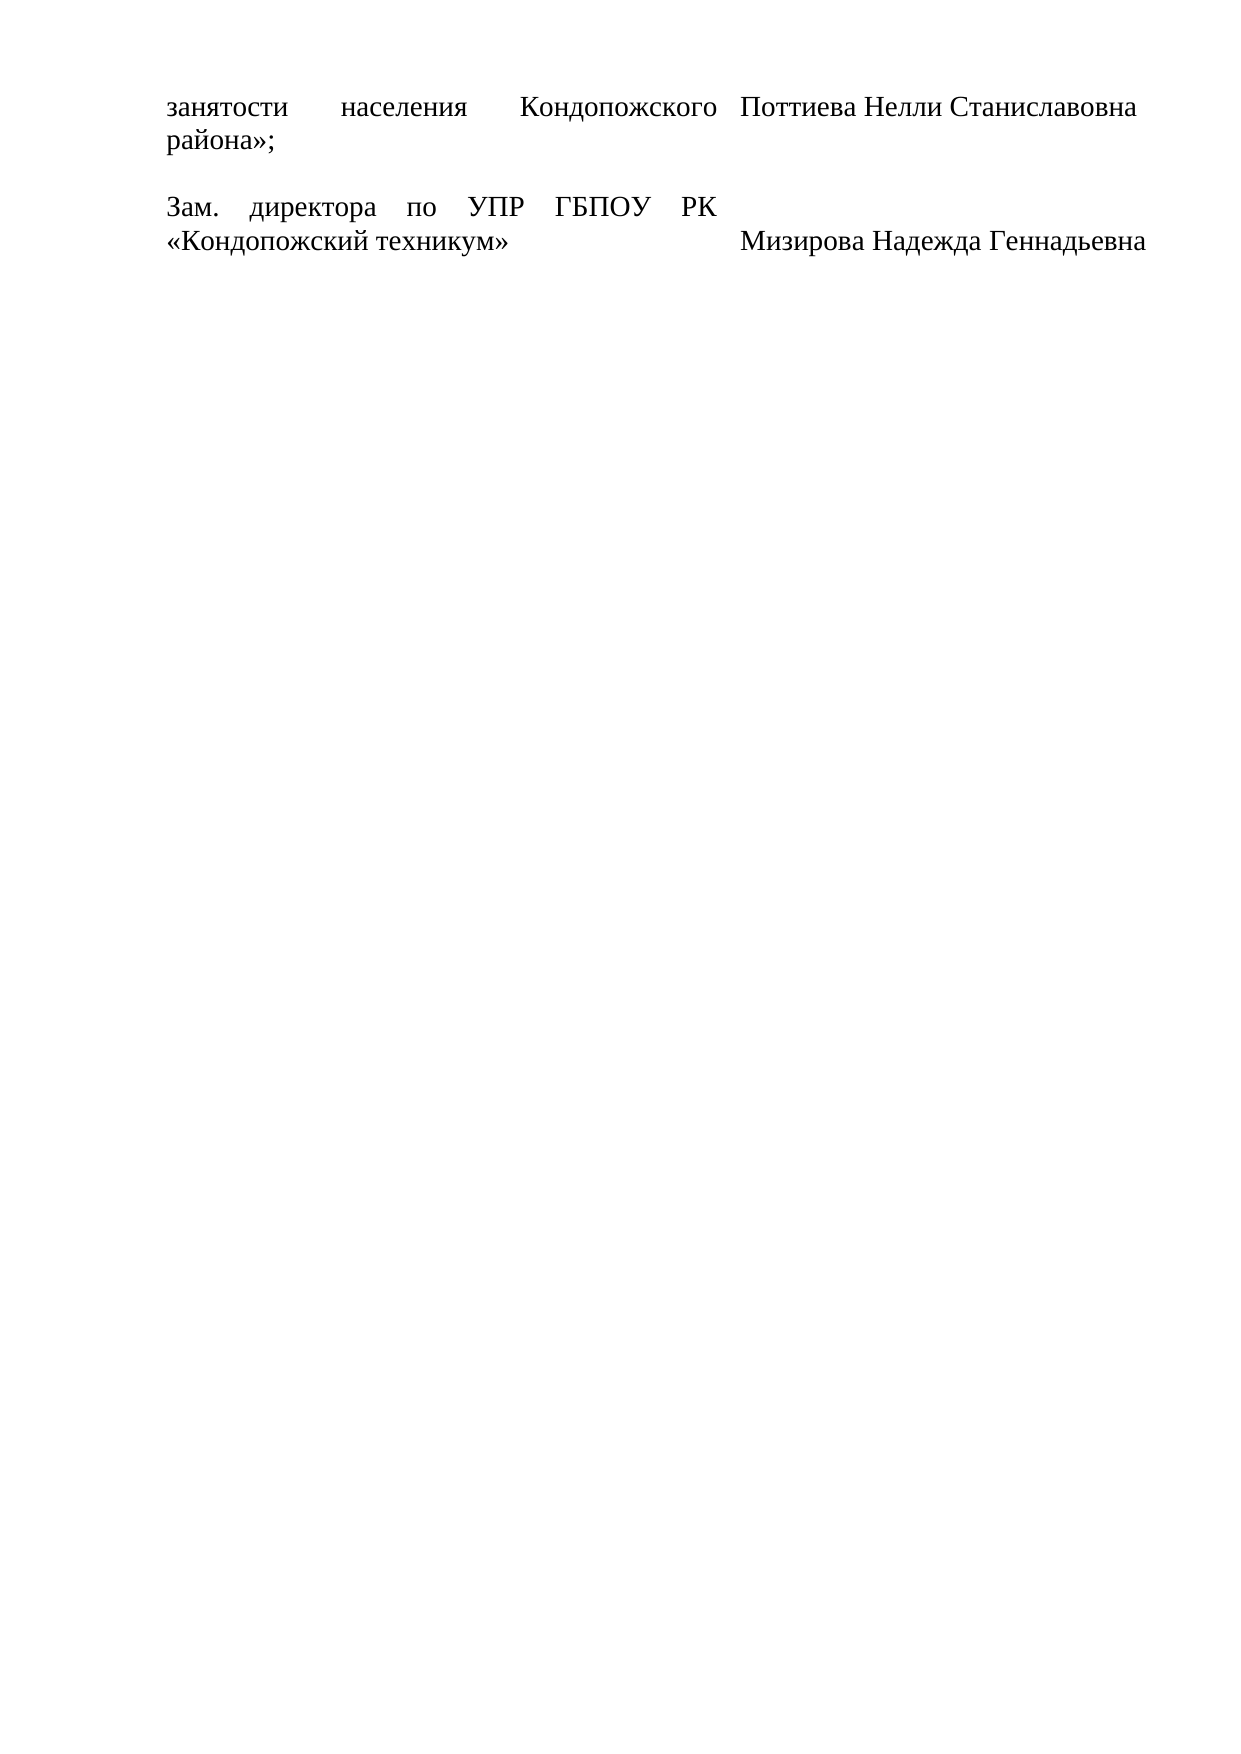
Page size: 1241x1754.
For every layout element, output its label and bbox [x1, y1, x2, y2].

table_cell [729, 89, 1201, 323]
table_cell [155, 89, 729, 323]
